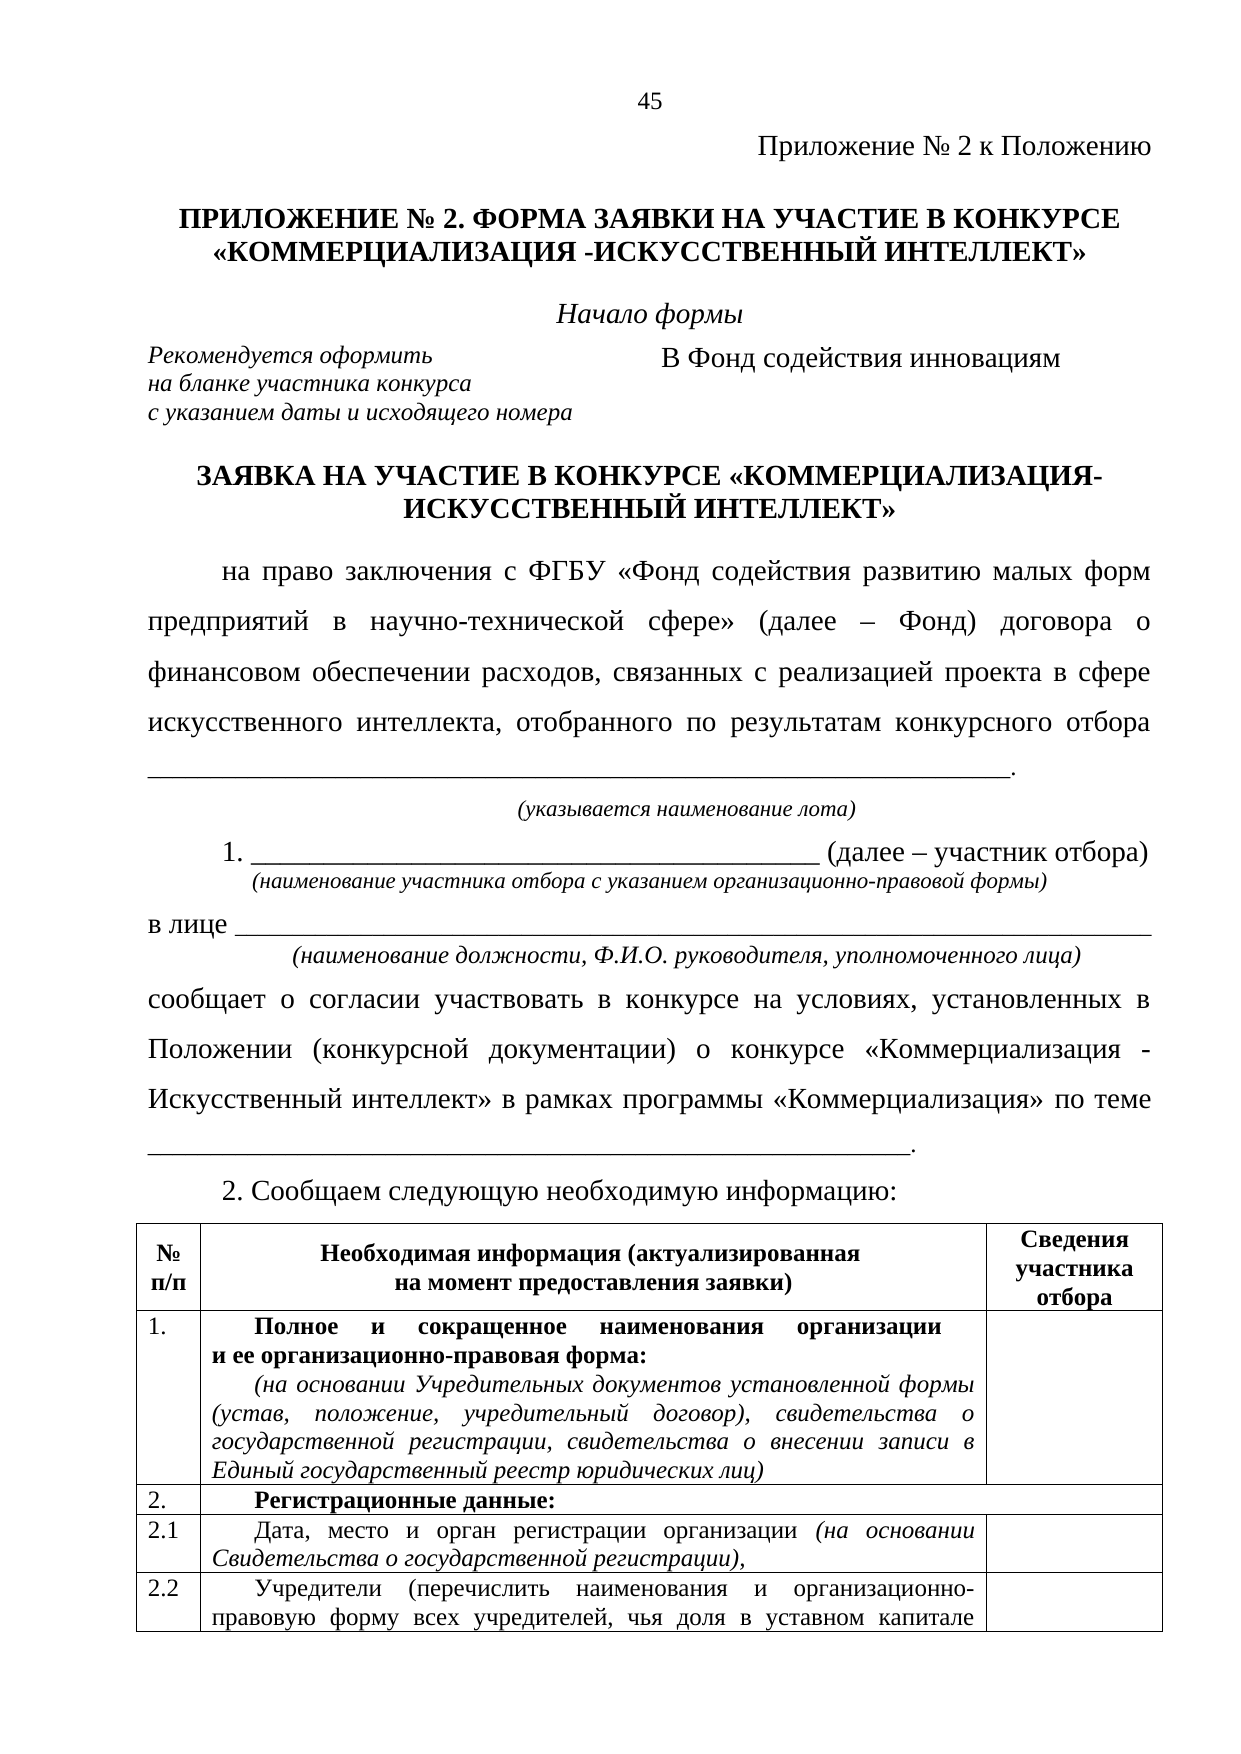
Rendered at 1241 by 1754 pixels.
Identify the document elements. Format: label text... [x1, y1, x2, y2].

table_cell [987, 1573, 1162, 1631]
table_header ПРИЛОЖЕНИЕ № 2. ФОРМА ЗАЯВКИ НА УЧАСТИЕ В КОНКУРСЕ «КОММЕРЦИАЛИЗАЦИЯ -ИСКУССТВЕННЫЙ ИНТЕЛЛЕКТ» Начало формы [136, 168, 1163, 340]
table_cell [137, 1485, 200, 1514]
table_header Необходимая информация (актуализированная на момент предоставления заявки) [201, 1224, 986, 1310]
table_header Сведения участника отбора [987, 1224, 1162, 1310]
text 1. _______________________________________ (далее – участник отбора) [148, 834, 1152, 867]
table_cell В Фонд содействия инновациям [650, 340, 1163, 432]
table_cell 2.2 [137, 1573, 200, 1631]
table_cell [137, 1311, 200, 1484]
table_cell 2.1 [137, 1515, 200, 1572]
text (указывается наименование лота) [148, 795, 1152, 821]
table_cell [987, 1311, 1162, 1484]
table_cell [201, 1573, 986, 1631]
text сообщает о согласии участвовать в конкурсе на условиях, установленных в Положении (конкурсной документации) о конкурсе «Коммерциализация -Искусственный интеллект» в рамках программы «Коммерциализация» по теме _____________________________________________________________. [148, 981, 1152, 1158]
table_header № п/п [137, 1224, 200, 1310]
text на право заключения с ФГБУ «Фонд содействия развитию малых форм предприятий в научно-технической сфере» (далее – Фонд) договора о финансовом обеспечении расходов, связанных с реализацией проекта в сфере искусственного интеллекта, отобранного по результатам конкурсного отбора _____________________________________________________________________. [148, 553, 1152, 781]
text в лице ________________________________________________________________________________ [148, 906, 1152, 940]
text ЗАЯВКА НА УЧАСТИЕ В КОНКУРСЕ «КОММЕРЦИАЛИЗАЦИЯ-ИСКУССТВЕННЫЙ ИНТЕЛЛЕКТ» [148, 458, 1152, 525]
text (наименование участника отбора с указанием организационно-правовой формы) [148, 867, 1152, 894]
table_cell Регистрационные данные: [201, 1485, 1162, 1514]
text Приложение № 2 к Положению [148, 128, 1152, 161]
table_cell Рекомендуется оформить на бланке участника конкурса с указанием даты и исходящего номера [136, 340, 649, 432]
table_cell Полное и сокращенное наименования организации и ее организационно-правовая форма: (на основании Учредительных документов установленной формы (устав, положение, учредительный договор), свидетельства о государственной регистрации, свидетельства о внесении записи в Единый государственный реестр юридических лиц) [201, 1311, 986, 1484]
text 2. Сообщаем следующую необходимую информацию: [148, 1173, 1152, 1206]
table_cell [987, 1515, 1162, 1572]
text (наименование должности, Ф.И.О. руководителя, уполномоченного лица) [148, 940, 1152, 968]
table_cell Дата, место и орган регистрации организации (на основании Свидетельства о государственной регистрации), [201, 1515, 986, 1572]
